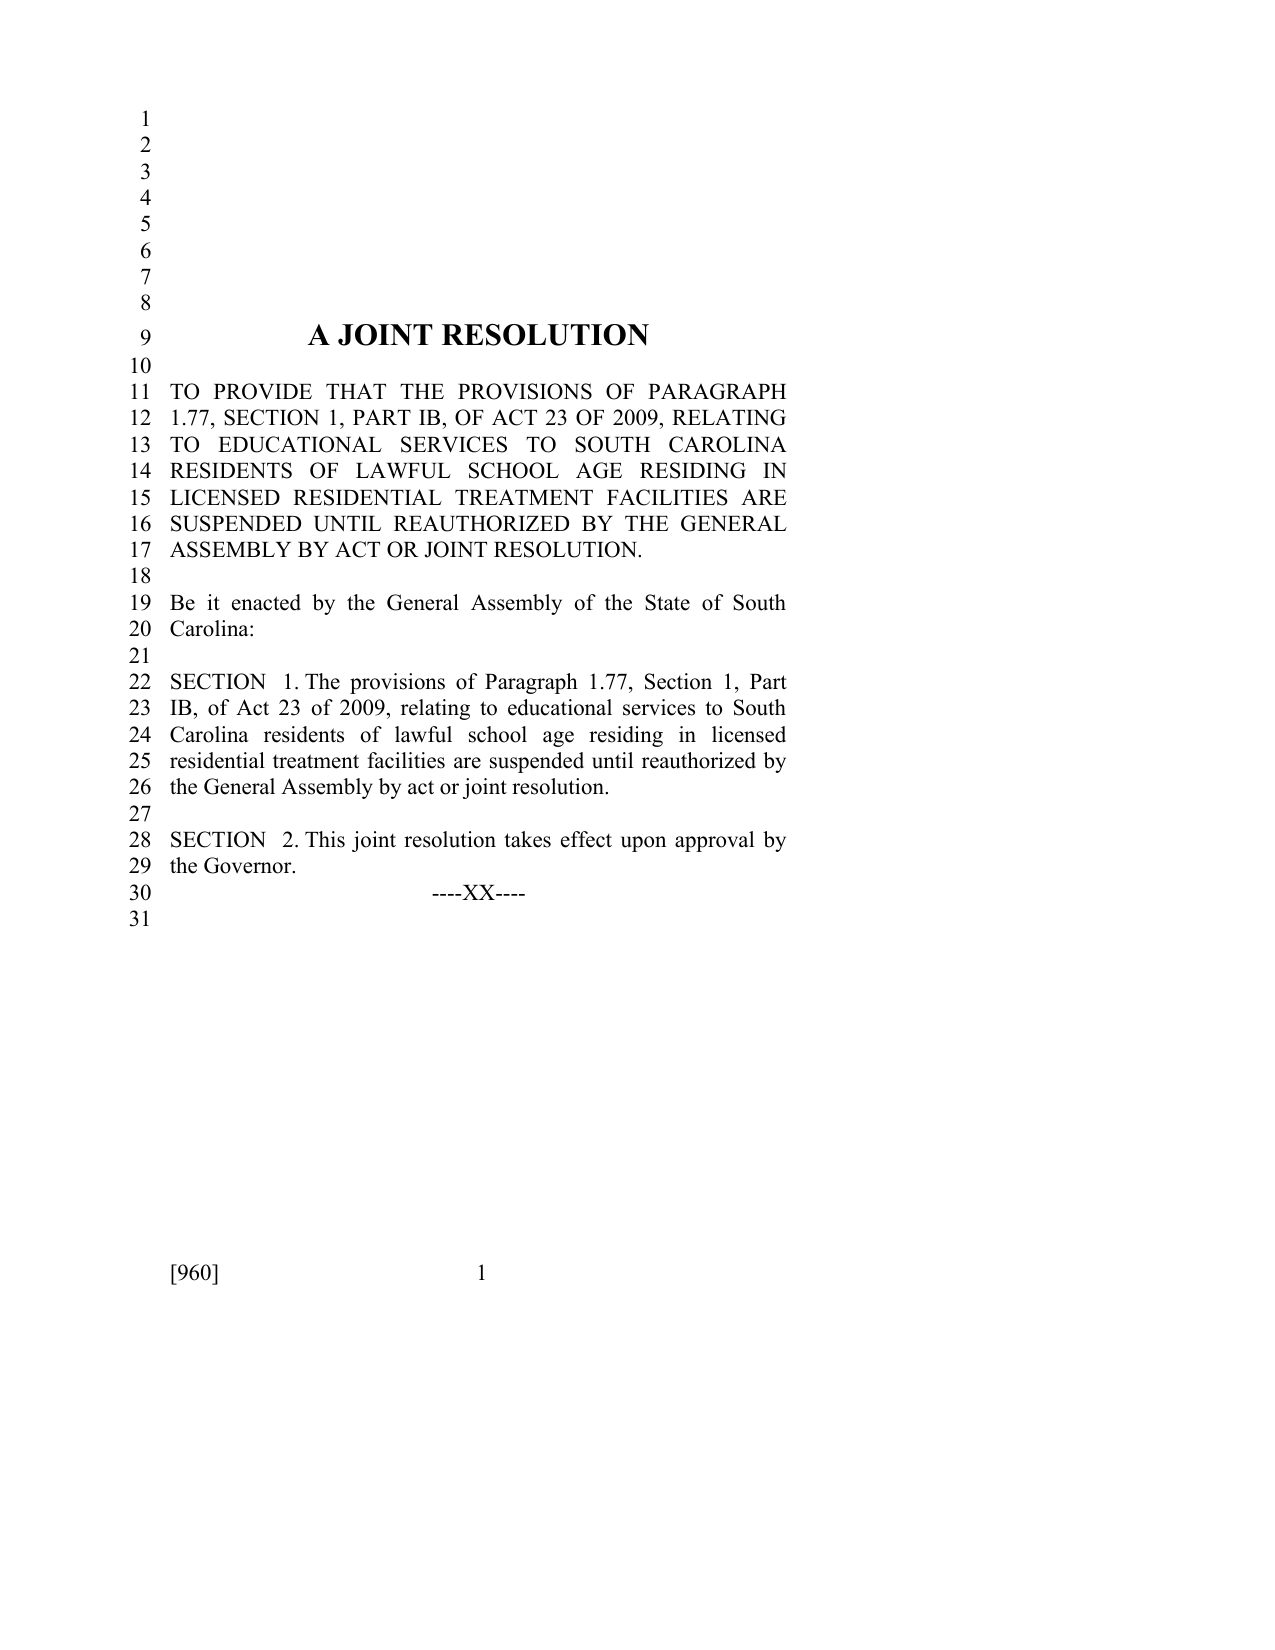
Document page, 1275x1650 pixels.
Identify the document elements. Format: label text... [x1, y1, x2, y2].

text Be it enacted by the General Assembly of the State of South Carolina: [169, 589, 787, 642]
text TO PROVIDE THAT THE PROVISIONS OF PARAGRAPH 1.77, SECTION 1, PART IB, OF ACT 23 OF 2009, RELATING TO EDUCATIONAL SERVICES TO SOUTH CAROLINA RESIDENTS OF LAWFUL SCHOOL AGE RESIDING IN LICENSED RESIDENTIAL TREATMENT FACILITIES ARE SUSPENDED UNTIL REAUTHORIZED BY THE GENERAL ASSEMBLY BY ACT OR JOINT RESOLUTION. [169, 378, 787, 563]
text A JOINT RESOLUTION [169, 316, 787, 352]
text SECTION 1. The provisions of Paragraph 1.77, Section 1, Part IB, of Act 23 of 2009, relating to educational services to South Carolina residents of lawful school age residing in licensed residential treatment facilities are suspended until reauthorized by the General Assembly by act or joint resolution. [169, 668, 787, 800]
text ----XX---- [169, 879, 787, 905]
text SECTION 2. This joint resolution takes effect upon approval by the Governor. [169, 826, 787, 879]
